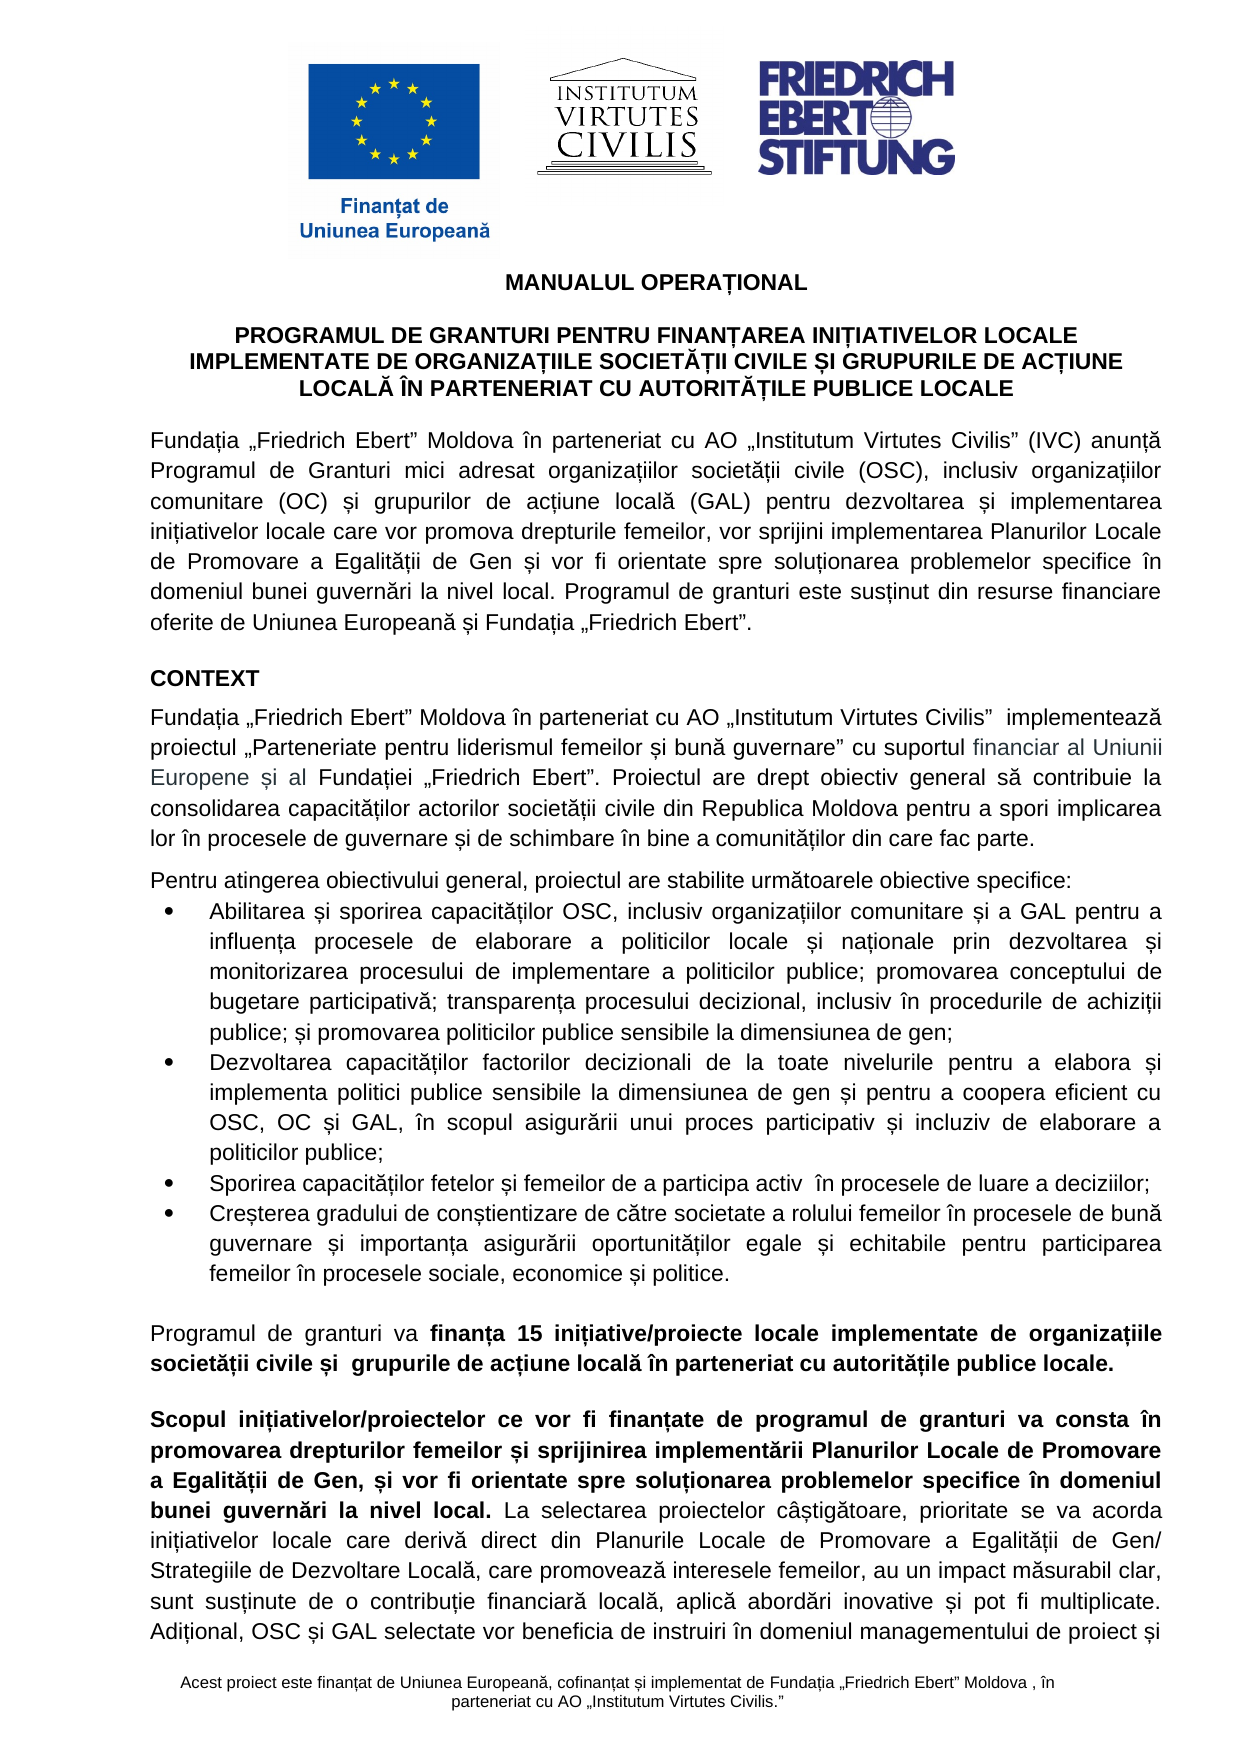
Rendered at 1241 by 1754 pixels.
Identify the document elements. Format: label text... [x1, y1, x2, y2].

text Fundația „Friedrich Ebert” Moldova în parteneriat cu AO „Institutum Virtutes Civilis” (IVC) anunță Programul de Granturi mici adresat organizațiilor societății civile (OSC), inclusiv organizațiilor comunitare (OC) și grupurilor de acțiune locală (GAL) pentru dezvoltarea și implementarea inițiativelor locale care vor promova drepturile femeilor, vor sprijini implementarea Planurilor Locale de Promovare a Egalității de Gen și vor fi orientate spre soluționarea problemelor specifice în domeniul bunei guvernări la nivel local. Programul de granturi este susținut din resurse financiare oferite de Uniunea Europeană și Fundația „Friedrich Ebert”. [150, 427, 1162, 635]
text Programul de granturi va finanța 15 inițiative/proiecte locale implementate de organizațiile societății civile și grupurile de acțiune locală în parteneriat cu autoritățile publice locale. [150, 1319, 1162, 1376]
picture [758, 60, 955, 175]
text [150, 1406, 1162, 1644]
list Creșterea gradului de conștientizare de către societate a rolului femeilor în procesele de bună guvernare și importanța asigurării oportunităților egale și echitabile pentru participarea femeilor în procesele sociale, economice și politice. [165, 1200, 1162, 1287]
picture [288, 42, 500, 259]
text Pentru atingerea obiectivului general, proiectul are stabilite următoarele obiective specifice: [150, 867, 1162, 894]
list Dezvoltarea capacităților factorilor decizionali de la toate nivelurile pentru a elabora și implementa politici publice sensibile la dimensiunea de gen și pentru a coopera eficient cu OSC, OC și GAL, în scopul asigurării unui proces participativ și incluziv de elaborare a politicilor publice; [165, 1049, 1162, 1166]
list Abilitarea și sporirea capacităților OSC, inclusiv organizațiilor comunitare și a GAL pentru a influența procesele de elaborare a politicilor locale și naționale prin dezvoltarea și monitorizarea procesului de implementare a politicilor publice; promovarea conceptului de bugetare participativă; transparența procesului decizional, inclusiv în procedurile de achiziții publice; și promovarea politicilor publice sensibile la dimensiunea de gen; [165, 898, 1162, 1045]
list Sporirea capacităților fetelor și femeilor de a participa activ în procesele de luare a deciziilor; [165, 1169, 1162, 1196]
text Fundația „Friedrich Ebert” Moldova în parteneriat cu AO „Institutum Virtutes Civilis” implementează proiectul „Parteneriate pentru liderismul femeilor și bună guvernare” cu suportul financiar al Uniunii Europene și al Fundației „Friedrich Ebert”. Proiectul are drept obiectiv general să contribuie la consolidarea capacităților actorilor societății civile din Republica Moldova pentru a spori implicarea lor în procesele de guvernare și de schimbare în bine a comunităților din care fac parte. [150, 704, 1162, 851]
picture [525, 26, 724, 206]
text MANUALUL OPERAȚIONAL [150, 269, 1162, 296]
text PROGRAMUL DE GRANTURI PENTRU FINANȚAREA INIȚIATIVELOR LOCALE IMPLEMENTATE DE ORGANIZAȚIILE SOCIETĂȚII CIVILE ȘI GRUPURILE DE ACȚIUNE LOCALĂ ÎN PARTENERIAT CU AUTORITĂȚILE PUBLICE LOCALE [150, 322, 1162, 401]
text CONTEXT [150, 665, 1162, 691]
